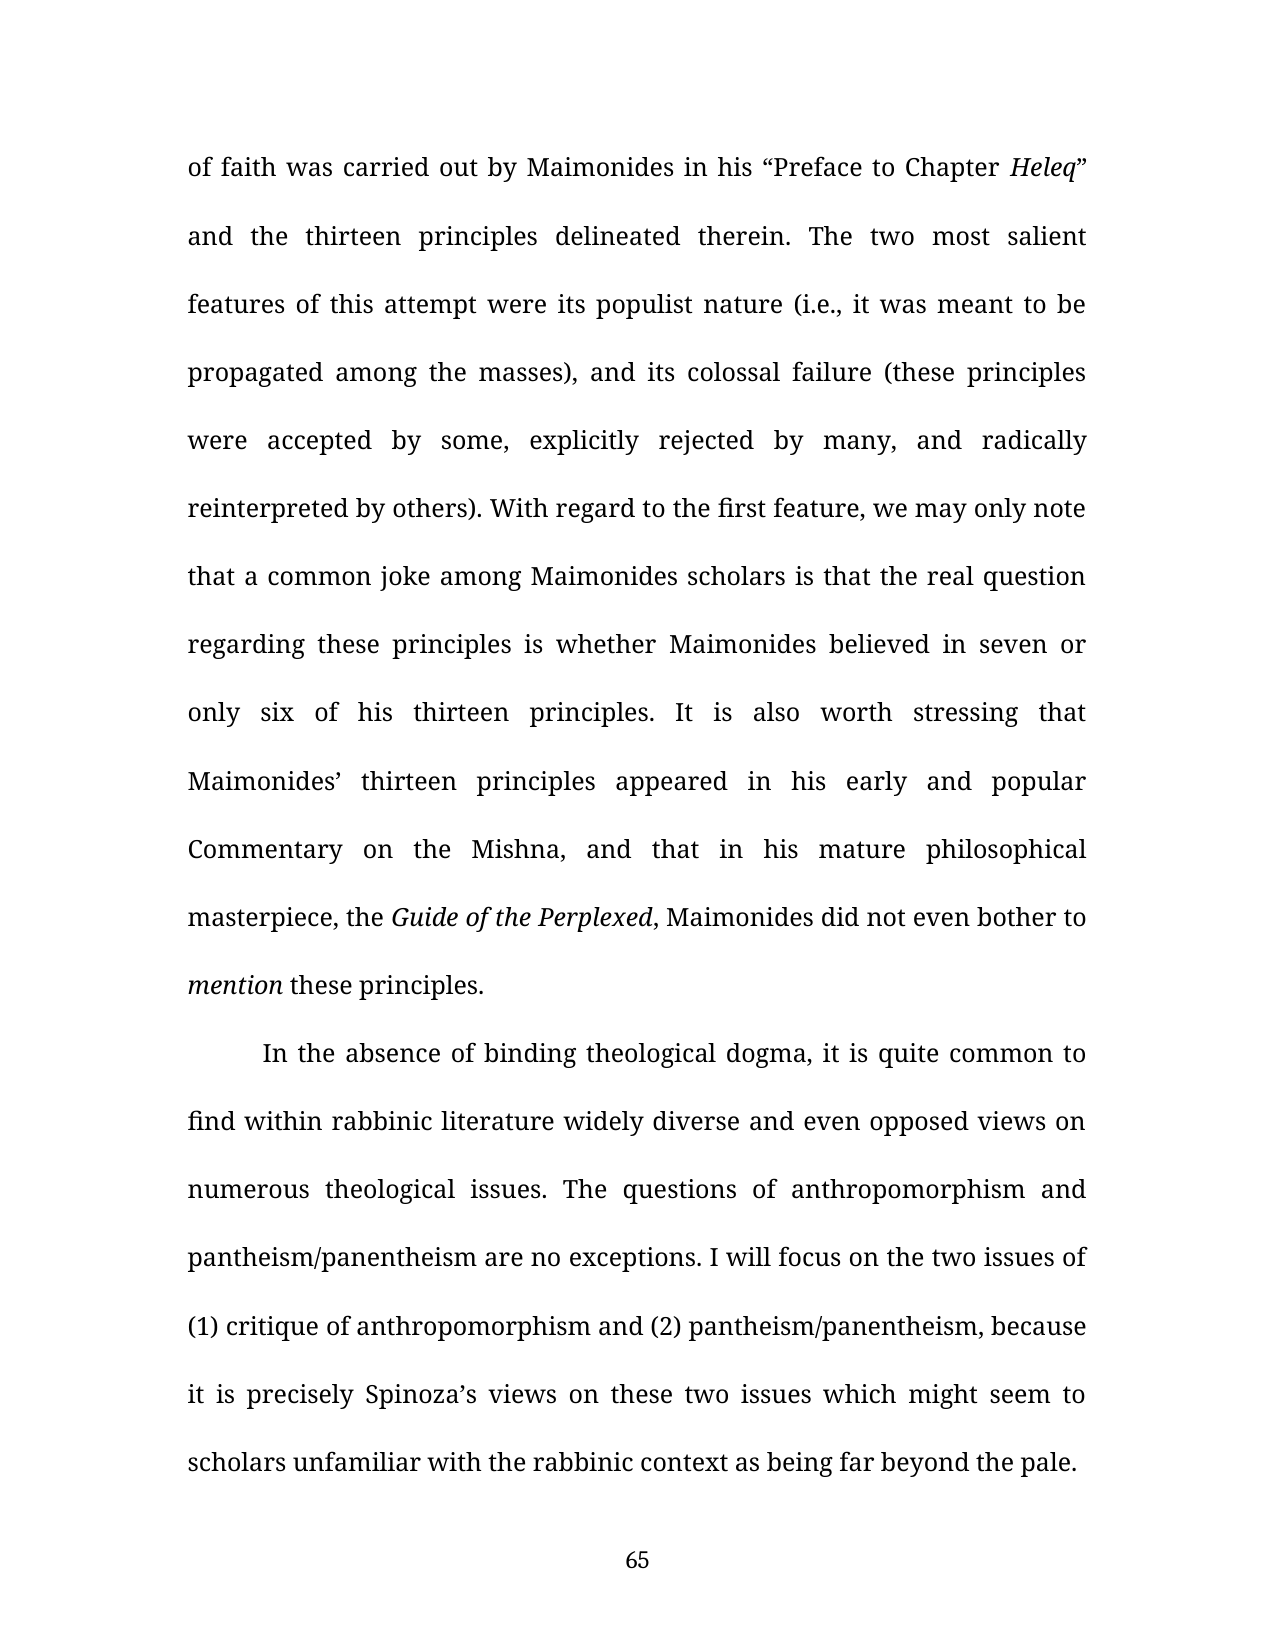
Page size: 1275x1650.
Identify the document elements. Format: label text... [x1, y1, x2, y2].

text In the absence of binding theological dogma, it is quite common to find within rabbinic literature widely diverse and even opposed views on numerous theological issues. The questions of anthropomorphism and pantheism/panentheism are no exceptions. I will focus on the two issues of (1) critique of anthropomorphism and (2) pantheism/panentheism, because it is precisely Spinoza’s views on these two issues which might seem to scholars unfamiliar with the rabbinic context as being far beyond the pale. [187, 1036, 1087, 1478]
text Rabbinic Judaism never developed a definitive theology. According to Leon Roth, “dogmalessness [is] the only dogma in Judaism.” I would doubt even that. The most significant attempt to establish Jewish principles of faith was carried out by Maimonides in his “Preface to Chapter Heleq” and the thirteen principles delineated therein. The two most salient features of this attempt were its populist nature (i.e., it was meant to be propagated among the masses), and its colossal failure (these principles were accepted by some, explicitly rejected by many, and radically reinterpreted by others). With regard to the first feature, we may only note that a common joke among Maimonides scholars is that the real question regarding these principles is whether Maimonides believed in seven or only six of his thirteen principles. It is also worth stressing that Maimonides’ thirteen principles appeared in his early and popular Commentary on the Mishna, and that in his mature philosophical masterpiece, the Guide of the Perplexed, Maimonides did not even bother to mention these principles. [187, 150, 1087, 1002]
